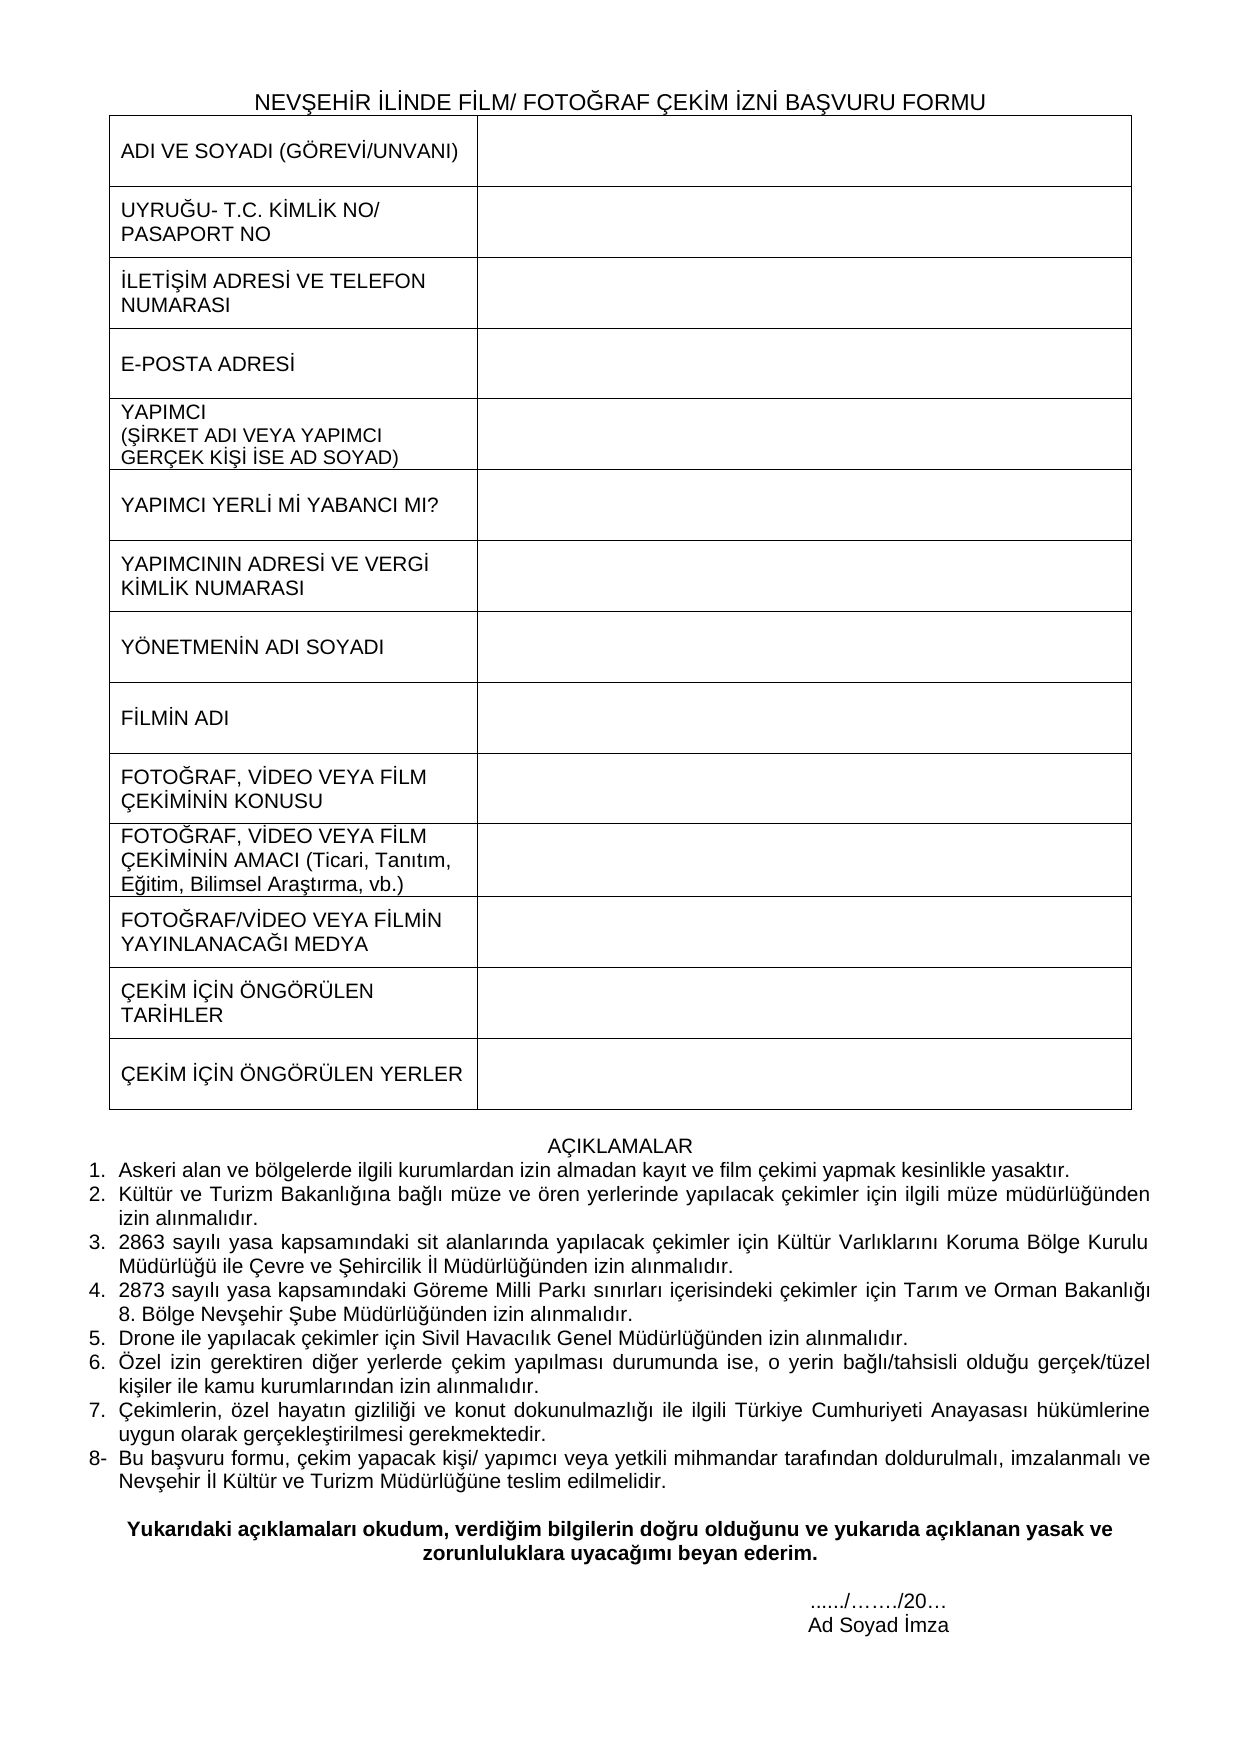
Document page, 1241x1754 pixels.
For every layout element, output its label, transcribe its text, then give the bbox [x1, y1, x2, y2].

table_cell ÇEKİM İÇİN ÖNGÖRÜLEN YERLER [110, 1039, 477, 1109]
table_cell YÖNETMENİN ADI SOYADI [110, 612, 477, 682]
list Özel izin gerektiren diğer yerlerde çekim yapılması durumunda ise, o yerin bağlı/tahsisli olduğu gerçek/tüzel kişiler ile kamu kurumlarından izin alınmalıdır. [89, 1349, 1152, 1397]
list Drone ile yapılacak çekimler için Sivil Havacılık Genel Müdürlüğünden izin alınmalıdır. [89, 1326, 1152, 1349]
table_cell FOTOĞRAF/VİDEO VEYA FİLMİN YAYINLANACAĞI MEDYA [110, 897, 477, 967]
text Yukarıdaki açıklamaları okudum, verdiğim bilgilerin doğru olduğunu ve yukarıda açıklanan yasak ve zorunluluklara uyacağımı beyan ederim. [89, 1517, 1152, 1565]
table_header ADI VE SOYADI (GÖREVİ/UNVANI) [110, 116, 477, 186]
text NEVŞEHİR İLİNDE FİLM/ FOTOĞRAF ÇEKİM İZNİ BAŞVURU FORMU [89, 89, 1152, 115]
table_cell [478, 470, 1131, 540]
table_cell ÇEKİM İÇİN ÖNGÖRÜLEN TARİHLER [110, 968, 477, 1038]
table_cell FİLMİN ADI [110, 683, 477, 752]
list Askeri alan ve bölgelerde ilgili kurumlardan izin almadan kayıt ve film çekimi yapmak kesinlikle yasaktır. [89, 1158, 1152, 1182]
list Çekimlerin, özel hayatın gizliliği ve konut dokunulmazlığı ile ilgili Türkiye Cumhuriyeti Anayasası hükümlerine uygun olarak gerçekleştirilmesi gerekmektedir. [89, 1397, 1152, 1445]
text Ad Soyad İmza [606, 1613, 1152, 1637]
table_cell [478, 329, 1131, 398]
table_cell İLETİŞİM ADRESİ VE TELEFON NUMARASI [110, 258, 477, 327]
list 2873 sayılı yasa kapsamındaki Göreme Milli Parkı sınırları içerisindeki çekimler için Tarım ve Orman Bakanlığı 8. Bölge Nevşehir Şube Müdürlüğünden izin alınmalıdır. [89, 1278, 1152, 1326]
table_cell [478, 541, 1131, 611]
table_cell [478, 897, 1131, 967]
table_cell [478, 968, 1131, 1038]
list Bu başvuru formu, çekim yapacak kişi/ yapımcı veya yetkili mihmandar tarafından doldurulmalı, imzalanmalı ve Nevşehir İl Kültür ve Turizm Müdürlüğüne teslim edilmelidir. [89, 1445, 1152, 1493]
table_cell [478, 258, 1131, 327]
text ....../……./20… [606, 1589, 1152, 1613]
table_cell YAPIMCININ ADRESİ VE VERGİ KİMLİK NUMARASI [110, 541, 477, 611]
list Kültür ve Turizm Bakanlığına bağlı müze ve ören yerlerinde yapılacak çekimler için ilgili müze müdürlüğünden izin alınmalıdır. [89, 1182, 1152, 1230]
table_cell [478, 612, 1131, 682]
table_cell YAPIMCI (ŞİRKET ADI VEYA YAPIMCI GERÇEK KİŞİ İSE AD SOYAD) [110, 399, 477, 469]
table_cell [478, 187, 1131, 257]
text AÇIKLAMALAR [89, 1134, 1152, 1158]
table_cell YAPIMCI YERLİ Mİ YABANCI MI? [110, 470, 477, 540]
table_cell FOTOĞRAF, VİDEO VEYA FİLM ÇEKİMİNİN KONUSU [110, 754, 477, 823]
table_cell [478, 683, 1131, 752]
table_header [478, 116, 1131, 186]
list 2863 sayılı yasa kapsamındaki sit alanlarında yapılacak çekimler için Kültür Varlıklarını Koruma Bölge Kurulu Müdürlüğü ile Çevre ve Şehircilik İl Müdürlüğünden izin alınmalıdır. [89, 1230, 1149, 1278]
table_cell FOTOĞRAF, VİDEO VEYA FİLM ÇEKİMİNİN AMACI (Ticari, Tanıtım, Eğitim, Bilimsel Araştırma, vb.) [110, 824, 477, 896]
table_cell [478, 1039, 1131, 1109]
table_cell UYRUĞU- T.C. KİMLİK NO/ PASAPORT NO [110, 187, 477, 257]
table_cell E-POSTA ADRESİ [110, 329, 477, 398]
table_cell [478, 399, 1131, 469]
table_cell [478, 754, 1131, 823]
table_cell [478, 824, 1131, 896]
